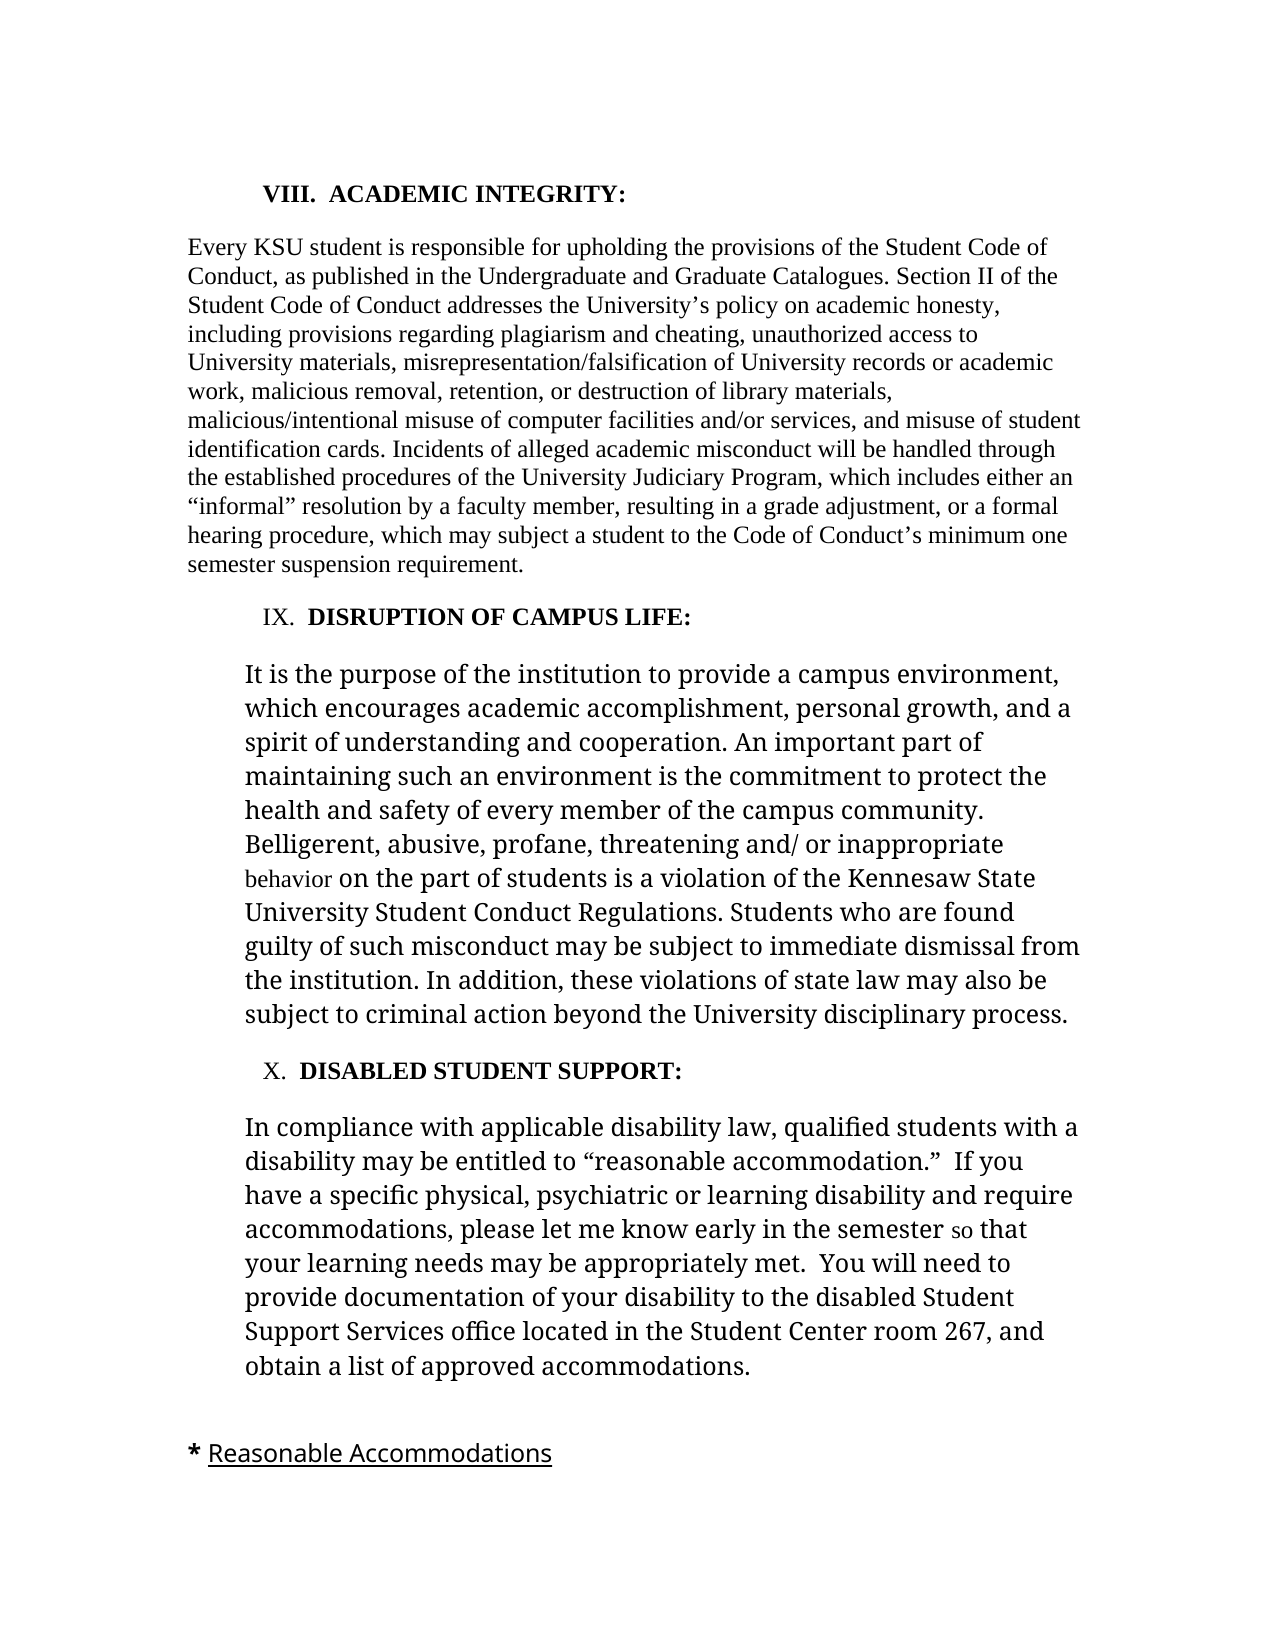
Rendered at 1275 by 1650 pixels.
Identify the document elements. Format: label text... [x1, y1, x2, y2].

text It is the purpose of the institution to provide a campus environment, which encourages academic accomplishment, personal growth, and a spirit of understanding and cooperation. An important part of maintaining such an environment is the commitment to protect the health and safety of every member of the campus community. Belligerent, abusive, profane, threatening and/ or inappropriate behavior on the part of students is a violation of the Kennesaw State University Student Conduct Regulations. Students who are found guilty of such misconduct may be subject to immediate dismissal from the institution. In addition, these violations of state law may also be subject to criminal action beyond the University disciplinary process. [244, 656, 1087, 1031]
text In compliance with applicable disability law, qualified students with a disability may be entitled to “reasonable accommodation.” If you have a specific physical, psychiatric or learning disability and require accommodations, please let me know early in the semester so that your learning needs may be appropriately met. You will need to provide documentation of your disability to the disabled Student Support Services office located in the Student Center room 267, and obtain a list of approved accommodations. [244, 1110, 1087, 1382]
text VIII. ACADEMIC INTEGRITY: [244, 179, 1087, 207]
text X. DISABLED STUDENT SUPPORT: [244, 1056, 1087, 1085]
text Every KSU student is responsible for upholding the provisions of the Student Code of Conduct, as published in the Undergraduate and Graduate Catalogues. Section II of the Student Code of Conduct addresses the University’s policy on academic honesty, including provisions regarding plagiarism and cheating, unauthorized access to University materials, misrepresentation/falsification of University records or academic work, malicious removal, retention, or destruction of library materials, malicious/intentional misuse of computer facilities and/or services, and misuse of student identification cards. Incidents of alleged academic misconduct will be handled through the established procedures of the University Judiciary Program, which includes either an “informal” resolution by a faculty member, resulting in a grade adjustment, or a formal hearing procedure, which may subject a student to the Code of Conduct’s minimum one semester suspension requirement. [187, 232, 1087, 577]
text * Reasonable Accommodations [187, 1436, 1087, 1470]
text IX. DISRUPTION OF CAMPUS LIFE: [187, 602, 1087, 631]
